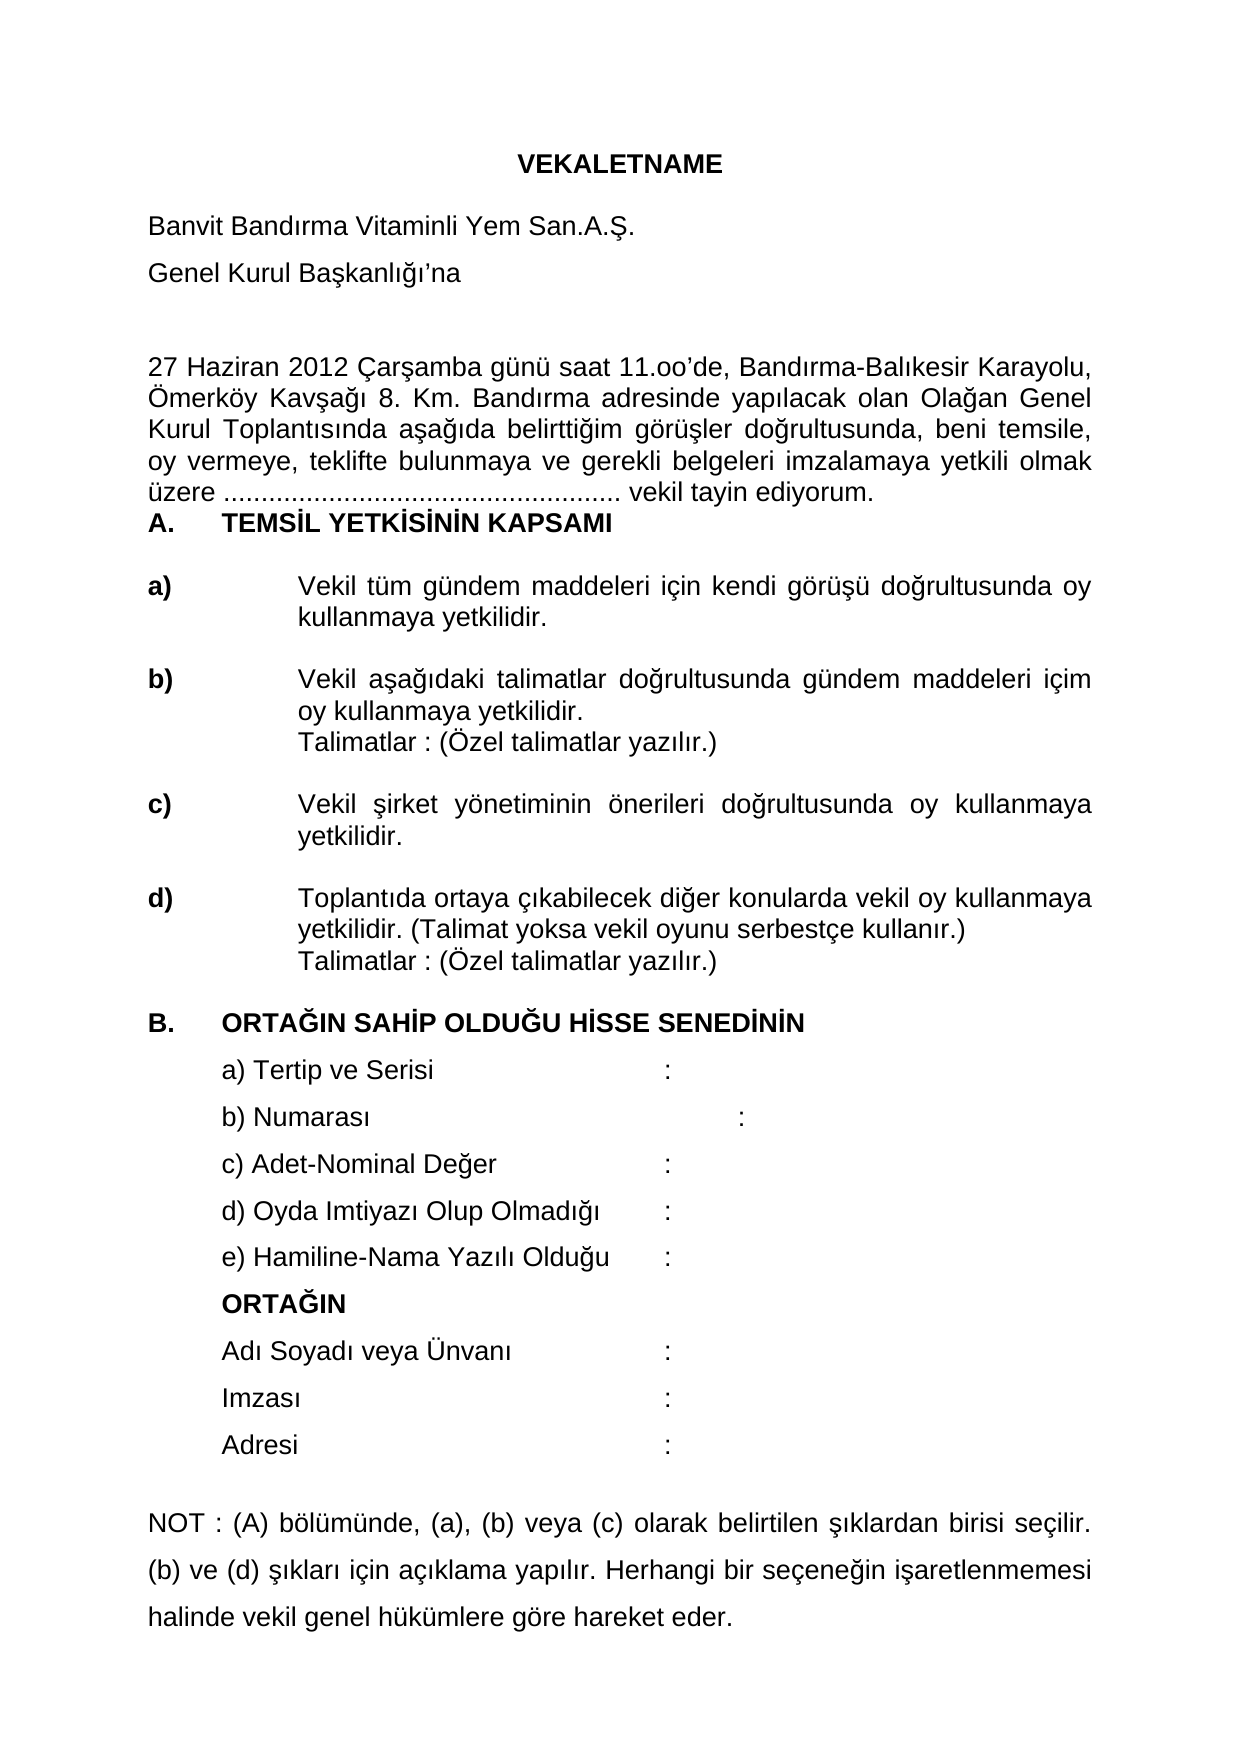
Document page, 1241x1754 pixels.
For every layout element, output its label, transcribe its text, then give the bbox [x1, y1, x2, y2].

text d) Oyda Imtiyazı Olup Olmadığı : [148, 1194, 1093, 1226]
text Banvit Bandırma Vitaminli Yem San.A.Ş. [148, 210, 1093, 241]
text Talimatlar : (Özel talimatlar yazılır.) [148, 726, 1093, 757]
text 27 Haziran 2012 Çarşamba günü saat 11.oo’de, Bandırma-Balıkesir Karayolu, Ömerköy Kavşağı 8. Km. Bandırma adresinde yapılacak olan Olağan Genel Kurul Toplantısında aşağıda belirttiğim görüşler doğrultusunda, beni temsile, oy vermeye, teklifte bulunmaya ve gerekli belgeleri imzalamaya yetkili olmak üzere ..................................................... vekil tayin ediyorum. [148, 351, 1093, 507]
text VEKALETNAME [148, 148, 1093, 179]
text b) Vekil aşağıdaki talimatlar doğrultusunda gündem maddeleri içim oy kullanmaya yetkilidir. [148, 663, 1093, 726]
text e) Hamiline-Nama Yazılı Olduğu : [148, 1241, 1093, 1273]
text Genel Kurul Başkanlığı’na [148, 257, 1093, 288]
text Imzası : [148, 1382, 1093, 1413]
text a) Vekil tüm gündem maddeleri için kendi görüşü doğrultusunda oy kullanmaya yetkilidir. [148, 569, 1093, 632]
text ORTAĞIN [148, 1288, 1093, 1319]
text A. TEMSİL YETKİSİNİN KAPSAMI [148, 507, 1093, 538]
text Talimatlar : (Özel talimatlar yazılır.) [148, 944, 1093, 976]
text B. ORTAĞIN SAHİP OLDUĞU HİSSE SENEDİNİN [148, 1007, 1093, 1038]
text Adı Soyadı veya Ünvanı : [148, 1335, 1093, 1366]
text NOT : (A) bölümünde, (a), (b) veya (c) olarak belirtilen şıklardan birisi seçilir. (b) ve (d) şıkları için açıklama yapılır. Herhangi bir seçeneğin işaretlenmemesi halinde vekil genel hükümlere göre hareket eder. [148, 1507, 1093, 1632]
text b) Numarası : [148, 1101, 1093, 1132]
text a) Tertip ve Serisi : [148, 1054, 1093, 1085]
text Adresi : [148, 1429, 1093, 1460]
text c) Adet-Nominal Değer : [148, 1148, 1093, 1179]
text c) Vekil şirket yönetiminin önerileri doğrultusunda oy kullanmaya yetkilidir. [148, 788, 1093, 851]
text d) Toplantıda ortaya çıkabilecek diğer konularda vekil oy kullanmaya yetkilidir. (Talimat yoksa vekil oyunu serbestçe kullanır.) [148, 882, 1093, 944]
